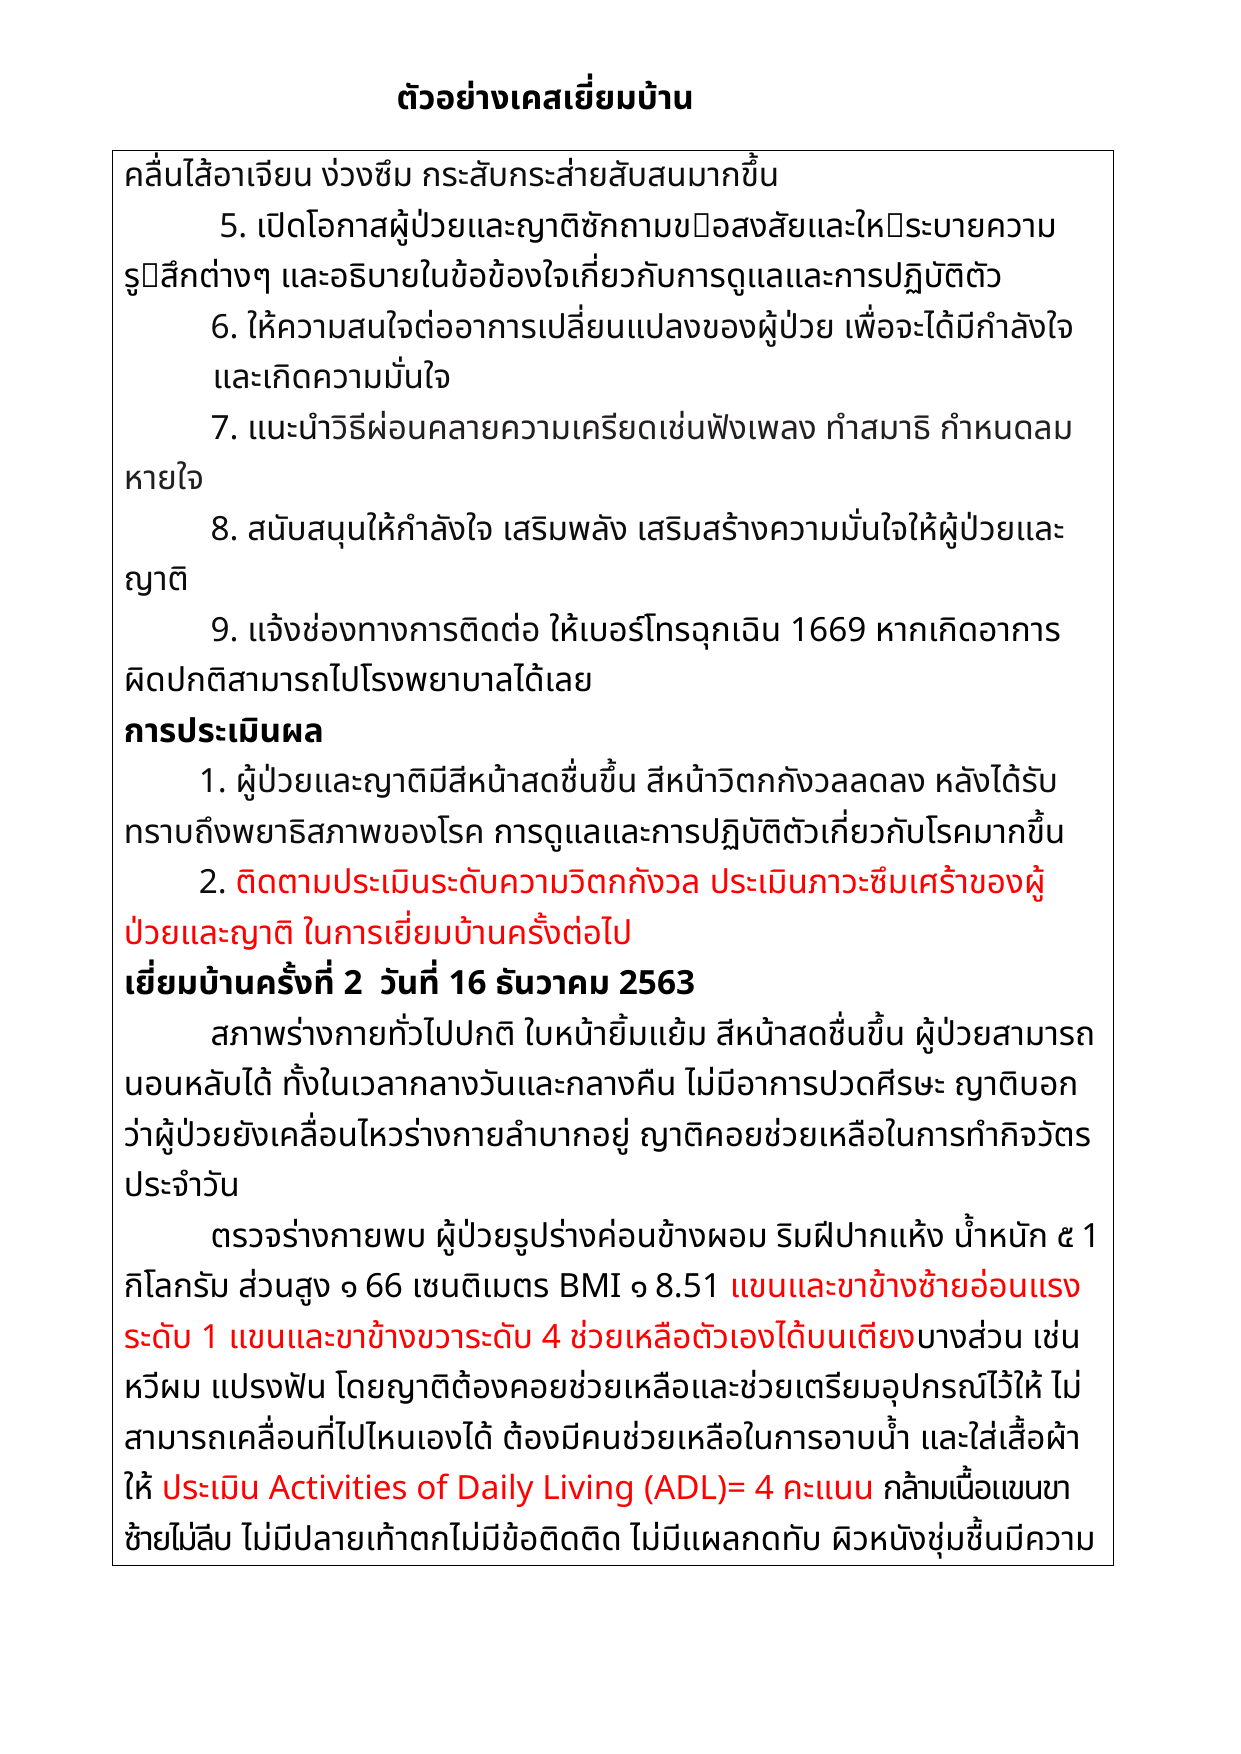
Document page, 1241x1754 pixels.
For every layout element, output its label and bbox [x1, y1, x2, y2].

table_cell [113, 151, 1113, 1565]
